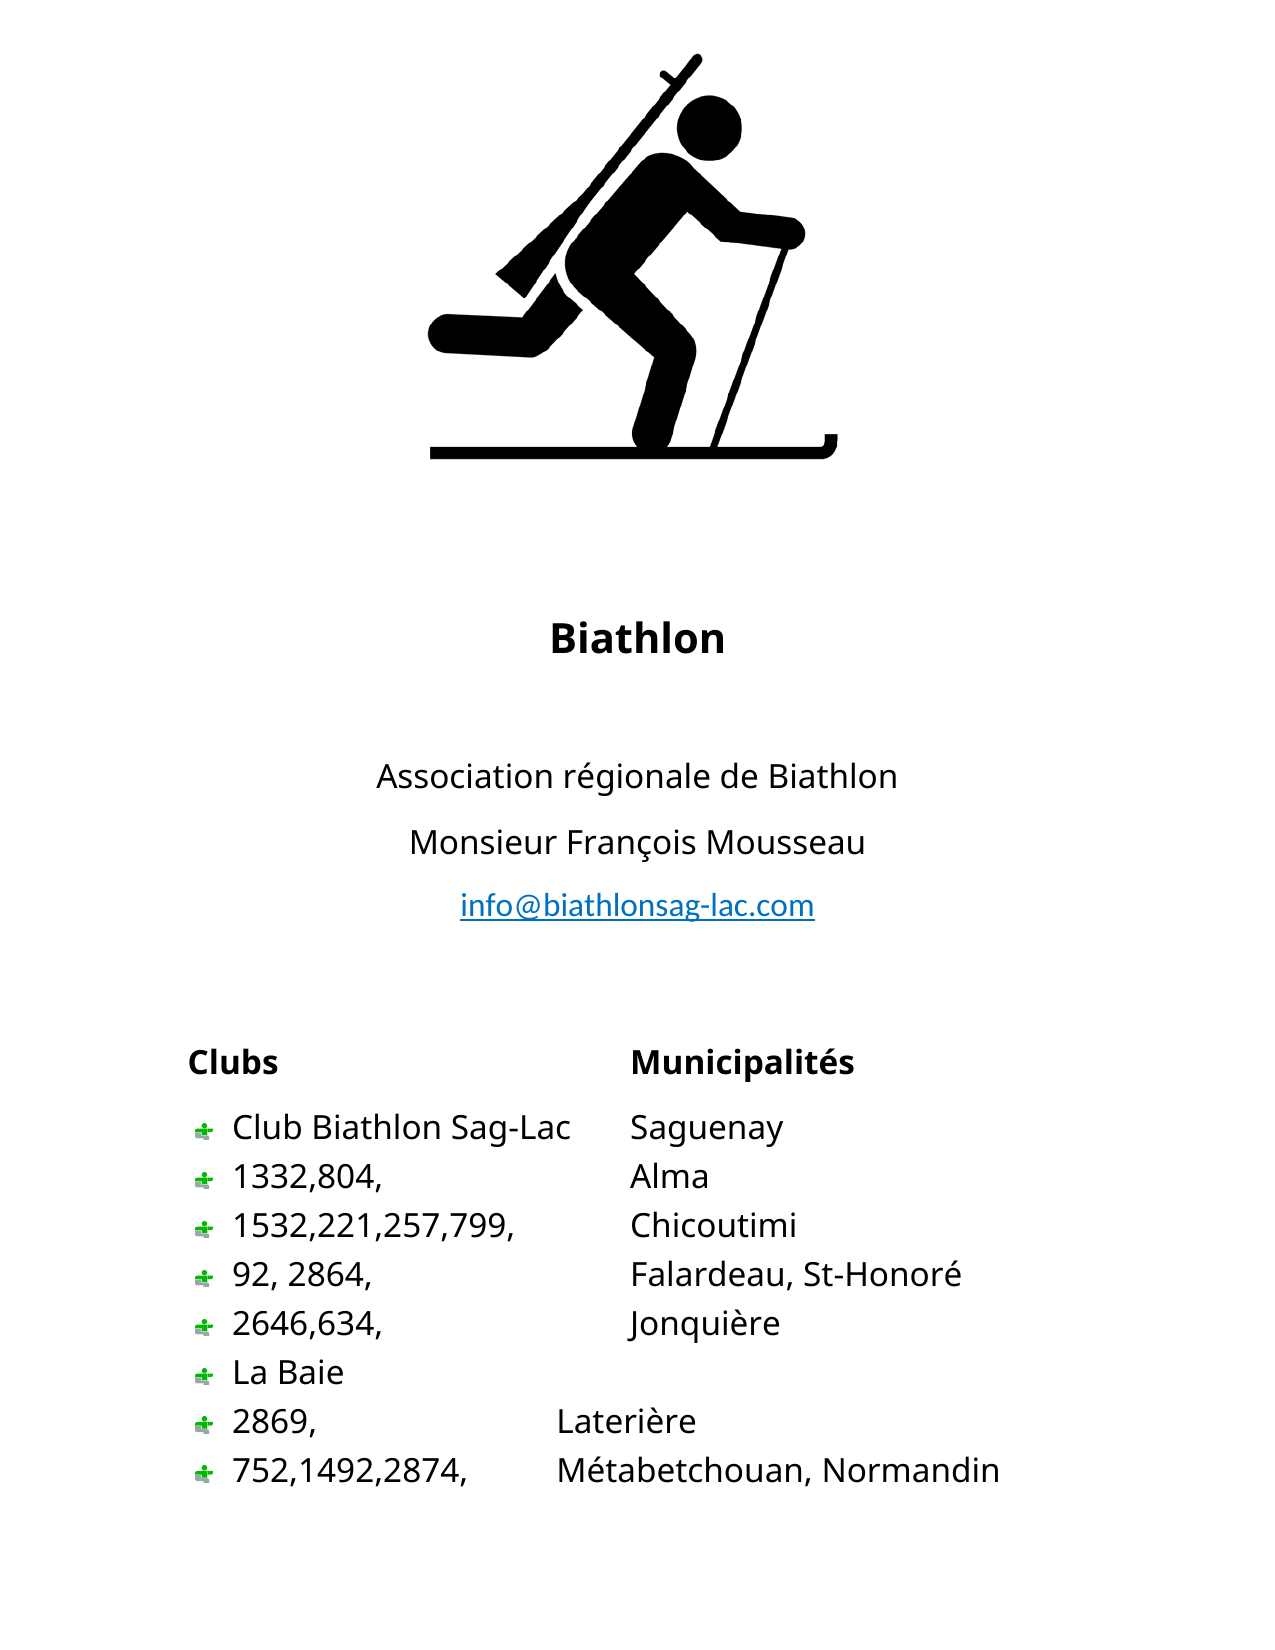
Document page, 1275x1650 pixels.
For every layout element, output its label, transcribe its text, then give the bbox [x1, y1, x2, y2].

list 2869, Laterière [194, 1398, 1087, 1443]
picture [195, 1123, 213, 1140]
text Biathlon [187, 609, 1087, 666]
text Clubs Municipalités [187, 1038, 1087, 1084]
picture [195, 1368, 213, 1385]
picture [195, 1319, 213, 1336]
picture [195, 1172, 213, 1189]
list Club Biathlon Sag-Lac Saguenay [194, 1104, 1087, 1149]
list La Baie [194, 1349, 1087, 1394]
list 1532,221,257,799, Chicoutimi [194, 1202, 1087, 1247]
picture [399, 23, 865, 489]
picture [195, 1270, 213, 1287]
picture [195, 1221, 213, 1238]
text info@biathlonsag-lac.com [187, 884, 1087, 925]
text Association régionale de Biathlon [187, 753, 1087, 798]
text Monsieur François Mousseau [187, 818, 1087, 864]
list 2646,634, Jonquière [194, 1300, 1087, 1345]
picture [195, 1465, 213, 1483]
list 92, 2864, Falardeau, St-Honoré [194, 1251, 1087, 1296]
list 752,1492,2874, Métabetchouan, Normandin [194, 1447, 1087, 1492]
list 1332,804, Alma [194, 1153, 1087, 1198]
picture [195, 1416, 213, 1434]
